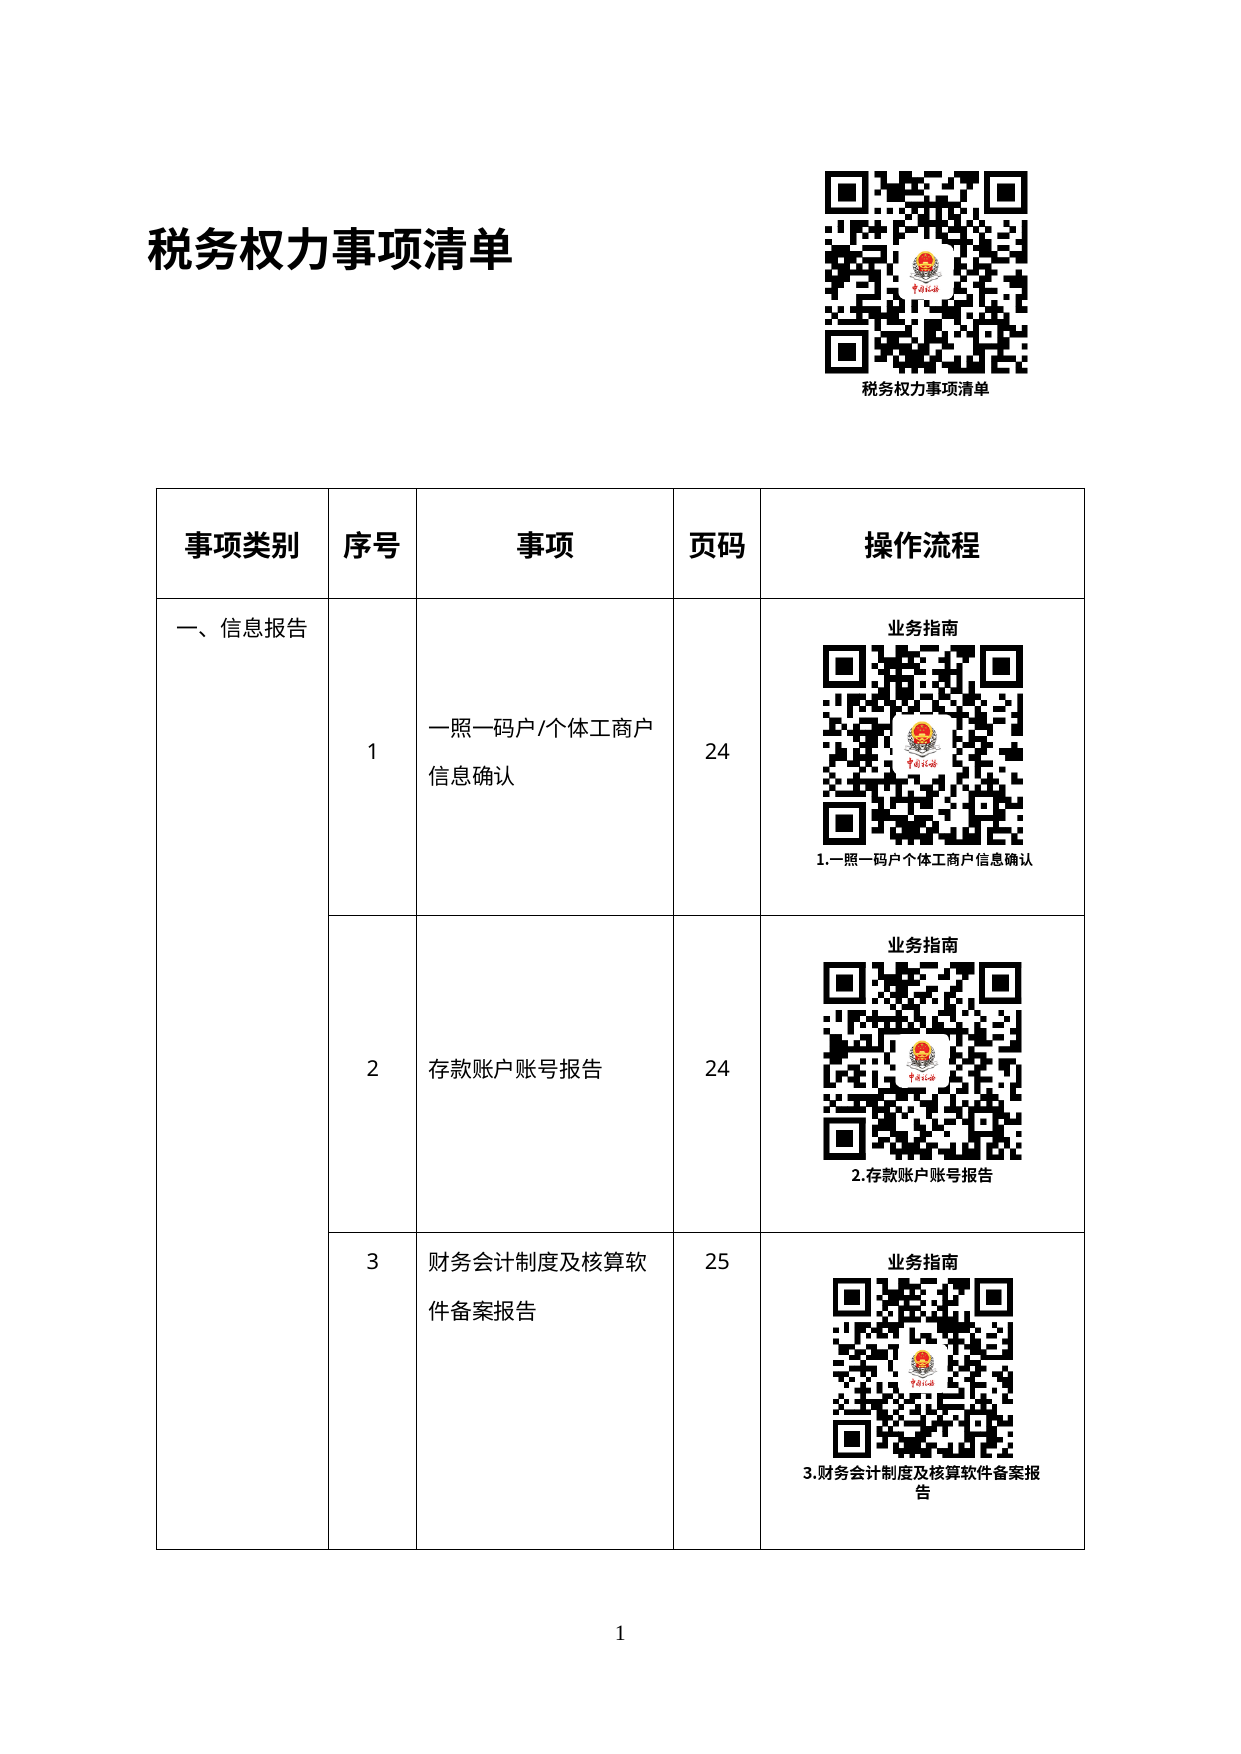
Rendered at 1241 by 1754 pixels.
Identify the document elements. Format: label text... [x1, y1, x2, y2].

table_cell 存款账户账号报告 [417, 916, 673, 1232]
table_cell 财务会计制度及核算软件备案报告 [417, 1233, 673, 1549]
picture [793, 139, 1059, 197]
table_cell 一照一码户/个体工商户信息确认 [417, 599, 673, 915]
picture [793, 295, 1059, 406]
table_cell 2 [329, 916, 416, 1232]
table_cell 一、信息报告 [157, 599, 328, 1549]
subtitle 税务权力事项清单 [148, 197, 1092, 295]
table_cell 24 [674, 599, 760, 915]
table_cell 3 [329, 1233, 416, 1549]
table_cell [761, 599, 1084, 915]
table_header 事项 [417, 489, 673, 598]
table_header 事项类别 [157, 489, 328, 598]
table_cell 24 [674, 916, 760, 1232]
table_header 页码 [674, 489, 760, 598]
picture [790, 927, 1055, 1192]
table_header 操作流程 [761, 489, 1084, 598]
table_cell [761, 1233, 1084, 1549]
picture [790, 1244, 1055, 1509]
table_cell [761, 916, 1084, 1232]
table_cell 1 [329, 599, 416, 915]
picture [790, 610, 1055, 875]
table_cell 25 [674, 1233, 760, 1549]
table_header 序号 [329, 489, 416, 598]
